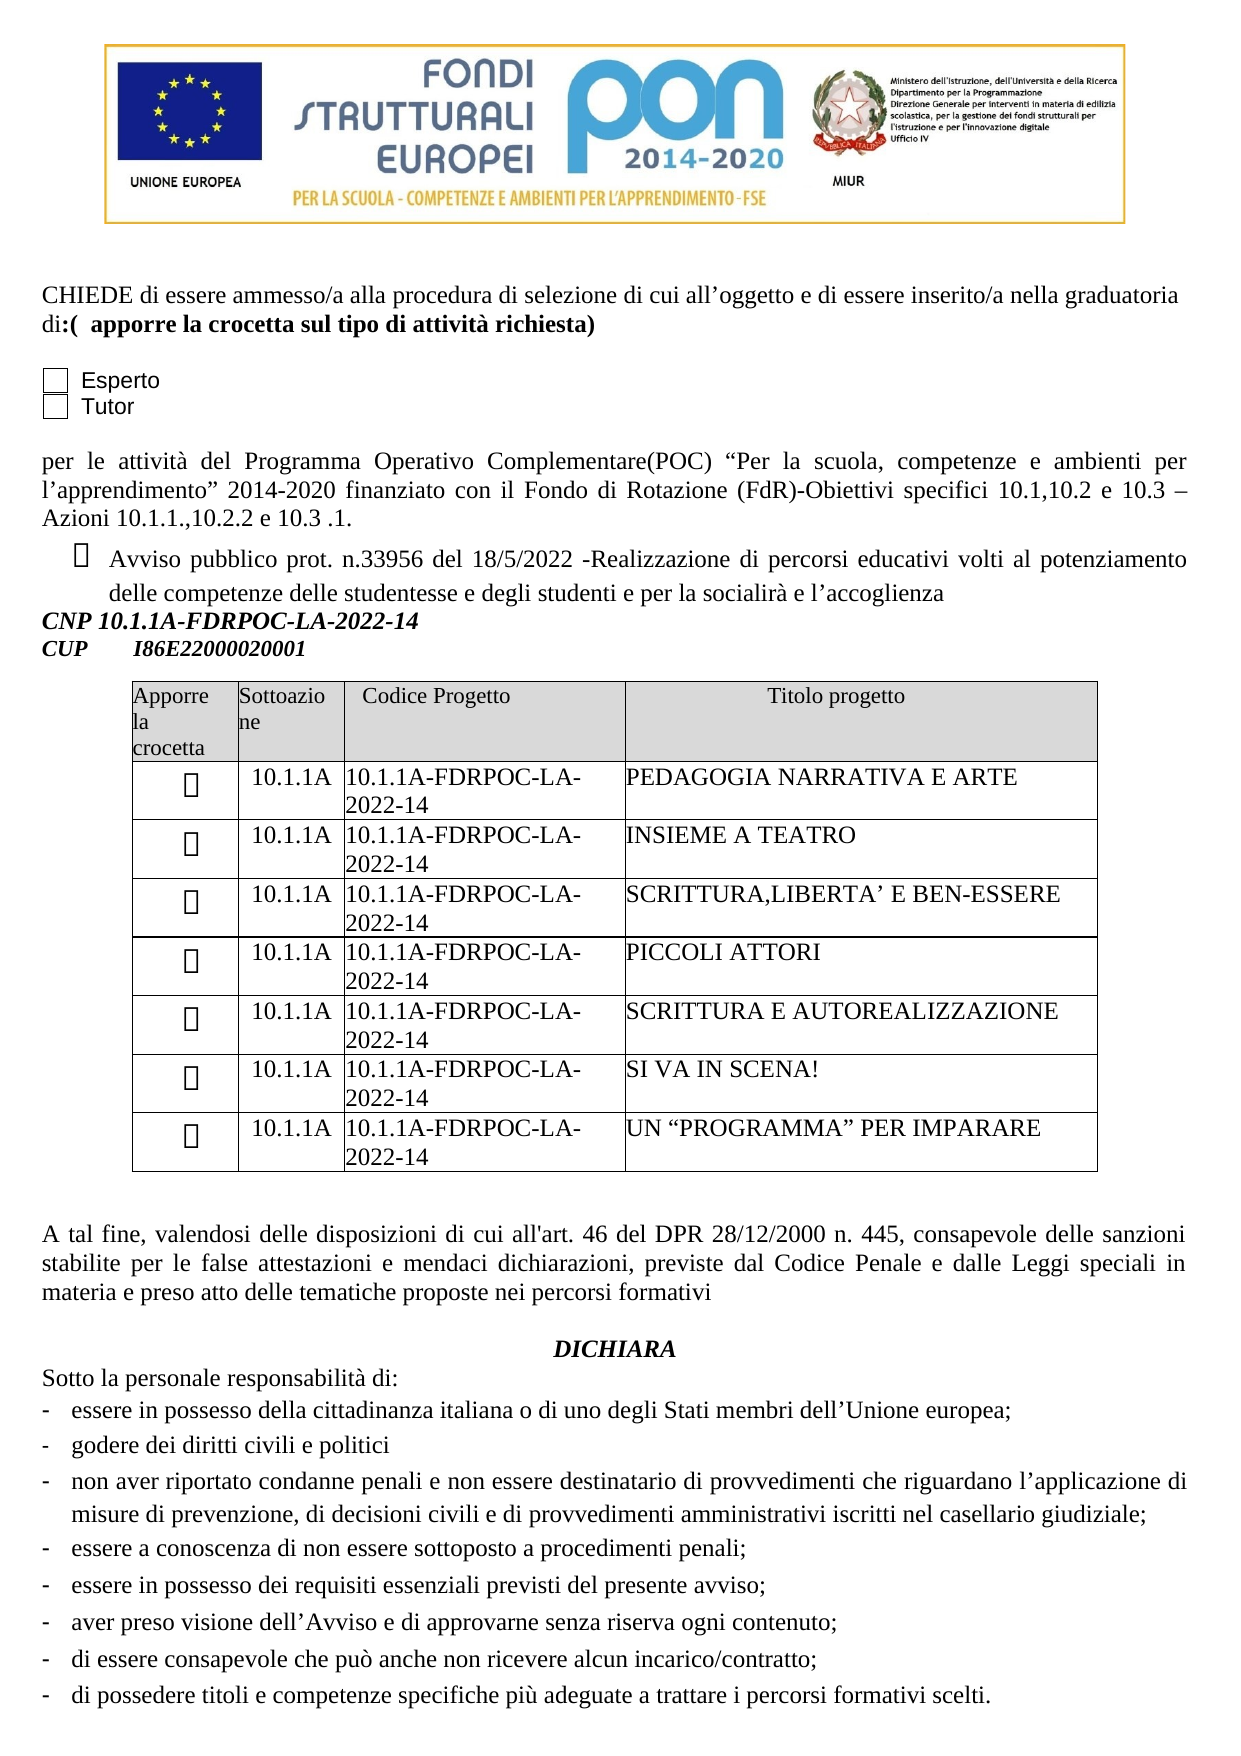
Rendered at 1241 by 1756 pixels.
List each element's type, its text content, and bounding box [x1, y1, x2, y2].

list aver preso visione dell’Avviso e di approvarne senza riserva ogni contenuto; [42, 1603, 1188, 1637]
text Sotto la personale responsabilità di: [42, 1363, 1188, 1392]
list essere a conoscenza di non essere sottoposto a procedimenti penali; [42, 1530, 1188, 1564]
text A tal fine, valendosi delle disposizioni di cui all'art. 46 del DPR 28/12/2000 n. 445, consapevole delle sanzioni stabilite per le false attestazioni e mendaci dichiarazioni, previste dal Codice Penale e dalle Leggi speciali in materia e preso atto delle tematiche proposte nei percorsi formativi [42, 1219, 1188, 1306]
list Avviso pubblico prot. n.33956 del 18/5/2022 -Realizzazione di percorsi educativi volti al potenziamento delle competenze delle studentesse e degli studenti e per la socialirà e l’accoglienza [71, 532, 1188, 606]
table_cell [133, 996, 238, 1053]
table_cell 10.1.1A-FDRPOC-LA-2022-14 [345, 1113, 625, 1171]
table_cell [133, 1113, 238, 1171]
table_cell 10.1.1A-FDRPOC-LA-2022-14 [345, 1055, 625, 1112]
table_cell PICCOLI ATTORI [626, 938, 1097, 995]
table_cell 10.1.1A [239, 996, 344, 1053]
text CNP 10.1.1A-FDRPOC-LA-2022-14 [42, 606, 1188, 635]
table_cell 10.1.1A-FDRPOC-LA-2022-14 [345, 996, 625, 1053]
table_cell 10.1.1A [239, 879, 344, 936]
text CHIEDE di essere ammesso/a alla procedura di selezione di cui all’oggetto e di essere inserito/a nella graduatoria di:( apporre la crocetta sul tipo di attività richiesta) [42, 281, 1188, 338]
table_cell UN “PROGRAMMA” PER IMPARARE [626, 1113, 1097, 1171]
text Tutor [42, 393, 1188, 419]
table_cell 10.1.1A [239, 938, 344, 995]
text CUP I86E22000020001 [42, 635, 1188, 661]
table_cell SI VA IN SCENA! [626, 1055, 1097, 1112]
table_cell 10.1.1A-FDRPOC-LA-2022-14 [345, 879, 625, 936]
table_header Titolo progetto [626, 682, 1097, 761]
list non aver riportato condanne penali e non essere destinatario di provvedimenti che riguardano l’applicazione di misure di prevenzione, di decisioni civili e di provvedimenti amministrativi iscritti nel casellario giudiziale; [42, 1462, 1188, 1528]
table_cell PEDAGOGIA NARRATIVA E ARTE [626, 762, 1097, 819]
table_cell INSIEME A TEATRO [626, 820, 1097, 878]
list di essere consapevole che può anche non ricevere alcun incarico/contratto; [42, 1640, 1188, 1674]
table_cell 10.1.1A [239, 762, 344, 819]
table_cell [133, 879, 238, 936]
table_cell 10.1.1A [239, 1055, 344, 1112]
list essere in possesso della cittadinanza italiana o di uno degli Stati membri dell’Unione europea; [42, 1392, 1188, 1426]
table_cell 10.1.1A-FDRPOC-LA-2022-14 [345, 938, 625, 995]
text per le attività del Programma Operativo Complementare(POC) “Per la scuola, competenze e ambienti per l’apprendimento” 2014-2020 finanziato con il Fondo di Rotazione (FdR)-Obiettivi specifici 10.1,10.2 e 10.3 –Azioni 10.1.1.,10.2.2 e 10.3 .1. [42, 446, 1188, 532]
table_cell [133, 1055, 238, 1112]
table_cell 10.1.1A-FDRPOC-LA-2022-14 [345, 762, 625, 819]
table_cell 10.1.1A [239, 1113, 344, 1171]
table_cell 10.1.1A [239, 820, 344, 878]
list essere in possesso dei requisiti essenziali previsti del presente avviso; [42, 1567, 1188, 1601]
list godere dei diritti civili e politici [42, 1429, 1188, 1460]
table_cell [133, 820, 238, 878]
text Esperto [42, 367, 1188, 393]
table_cell [133, 938, 238, 995]
picture [104, 44, 1126, 224]
table_cell SCRITTURA E AUTOREALIZZAZIONE [626, 996, 1097, 1053]
text DICHIARA [42, 1334, 1188, 1363]
list di possedere titoli e competenze specifiche più adeguate a trattare i percorsi formativi scelti. [42, 1677, 1188, 1711]
table_cell SCRITTURA,LIBERTA’ E BEN-ESSERE [626, 879, 1097, 936]
table_header Codice Progetto [345, 682, 625, 761]
table_cell 10.1.1A-FDRPOC-LA-2022-14 [345, 820, 625, 878]
table_header Sottoazione [239, 682, 344, 761]
table_cell [133, 762, 238, 819]
table_header Apporre la crocetta [133, 682, 238, 761]
